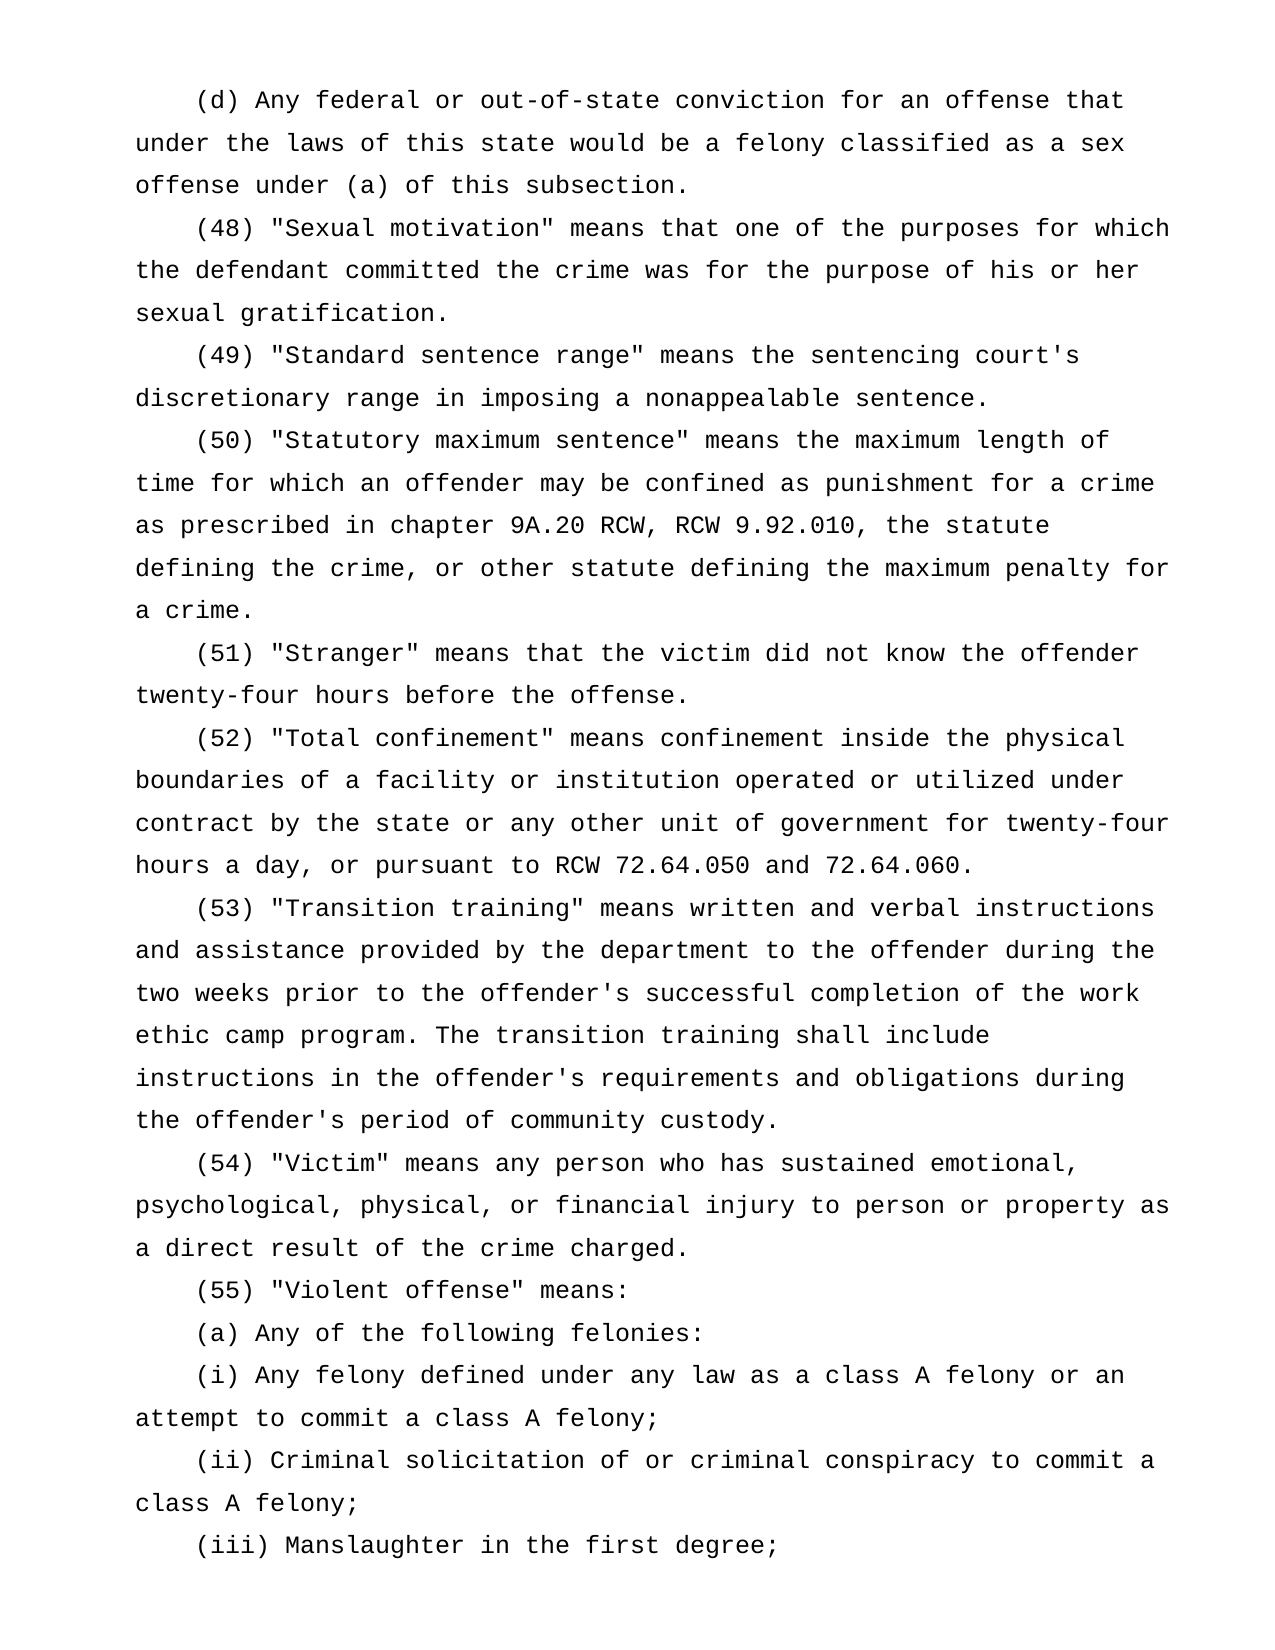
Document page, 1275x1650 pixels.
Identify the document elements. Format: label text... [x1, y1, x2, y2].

text (i) Any felony defined under any law as a class A felony or an attempt to commit a class A felony; [135, 1350, 1170, 1435]
text (51) "Stranger" means that the victim did not know the offender twenty-four hours before the offense. [135, 627, 1170, 712]
text (d) Any federal or out-of-state conviction for an offense that under the laws of this state would be a felony classified as a sex offense under (a) of this subsection. [135, 75, 1170, 202]
text (iii) Manslaughter in the first degree; [135, 1520, 1170, 1562]
text (ii) Criminal solicitation of or criminal conspiracy to commit a class A felony; [135, 1435, 1170, 1520]
text (55) "Violent offense" means: [135, 1265, 1170, 1307]
text (48) "Sexual motivation" means that one of the purposes for which the defendant committed the crime was for the purpose of his or her sexual gratification. [135, 202, 1170, 330]
text (50) "Statutory maximum sentence" means the maximum length of time for which an offender may be confined as punishment for a crime as prescribed in chapter 9A.20 RCW, RCW 9.92.010, the statute defining the crime, or other statute defining the maximum penalty for a crime. [135, 415, 1170, 627]
text (53) "Transition training" means written and verbal instructions and assistance provided by the department to the offender during the two weeks prior to the offender's successful completion of the work ethic camp program. The transition training shall include instructions in the offender's requirements and obligations during the offender's period of community custody. [135, 882, 1170, 1137]
text (54) "Victim" means any person who has sustained emotional, psychological, physical, or financial injury to person or property as a direct result of the crime charged. [135, 1137, 1170, 1265]
text (a) Any of the following felonies: [135, 1307, 1170, 1350]
text (49) "Standard sentence range" means the sentencing court's discretionary range in imposing a nonappealable sentence. [135, 330, 1170, 415]
text (52) "Total confinement" means confinement inside the physical boundaries of a facility or institution operated or utilized under contract by the state or any other unit of government for twenty-four hours a day, or pursuant to RCW 72.64.050 and 72.64.060. [135, 712, 1170, 882]
